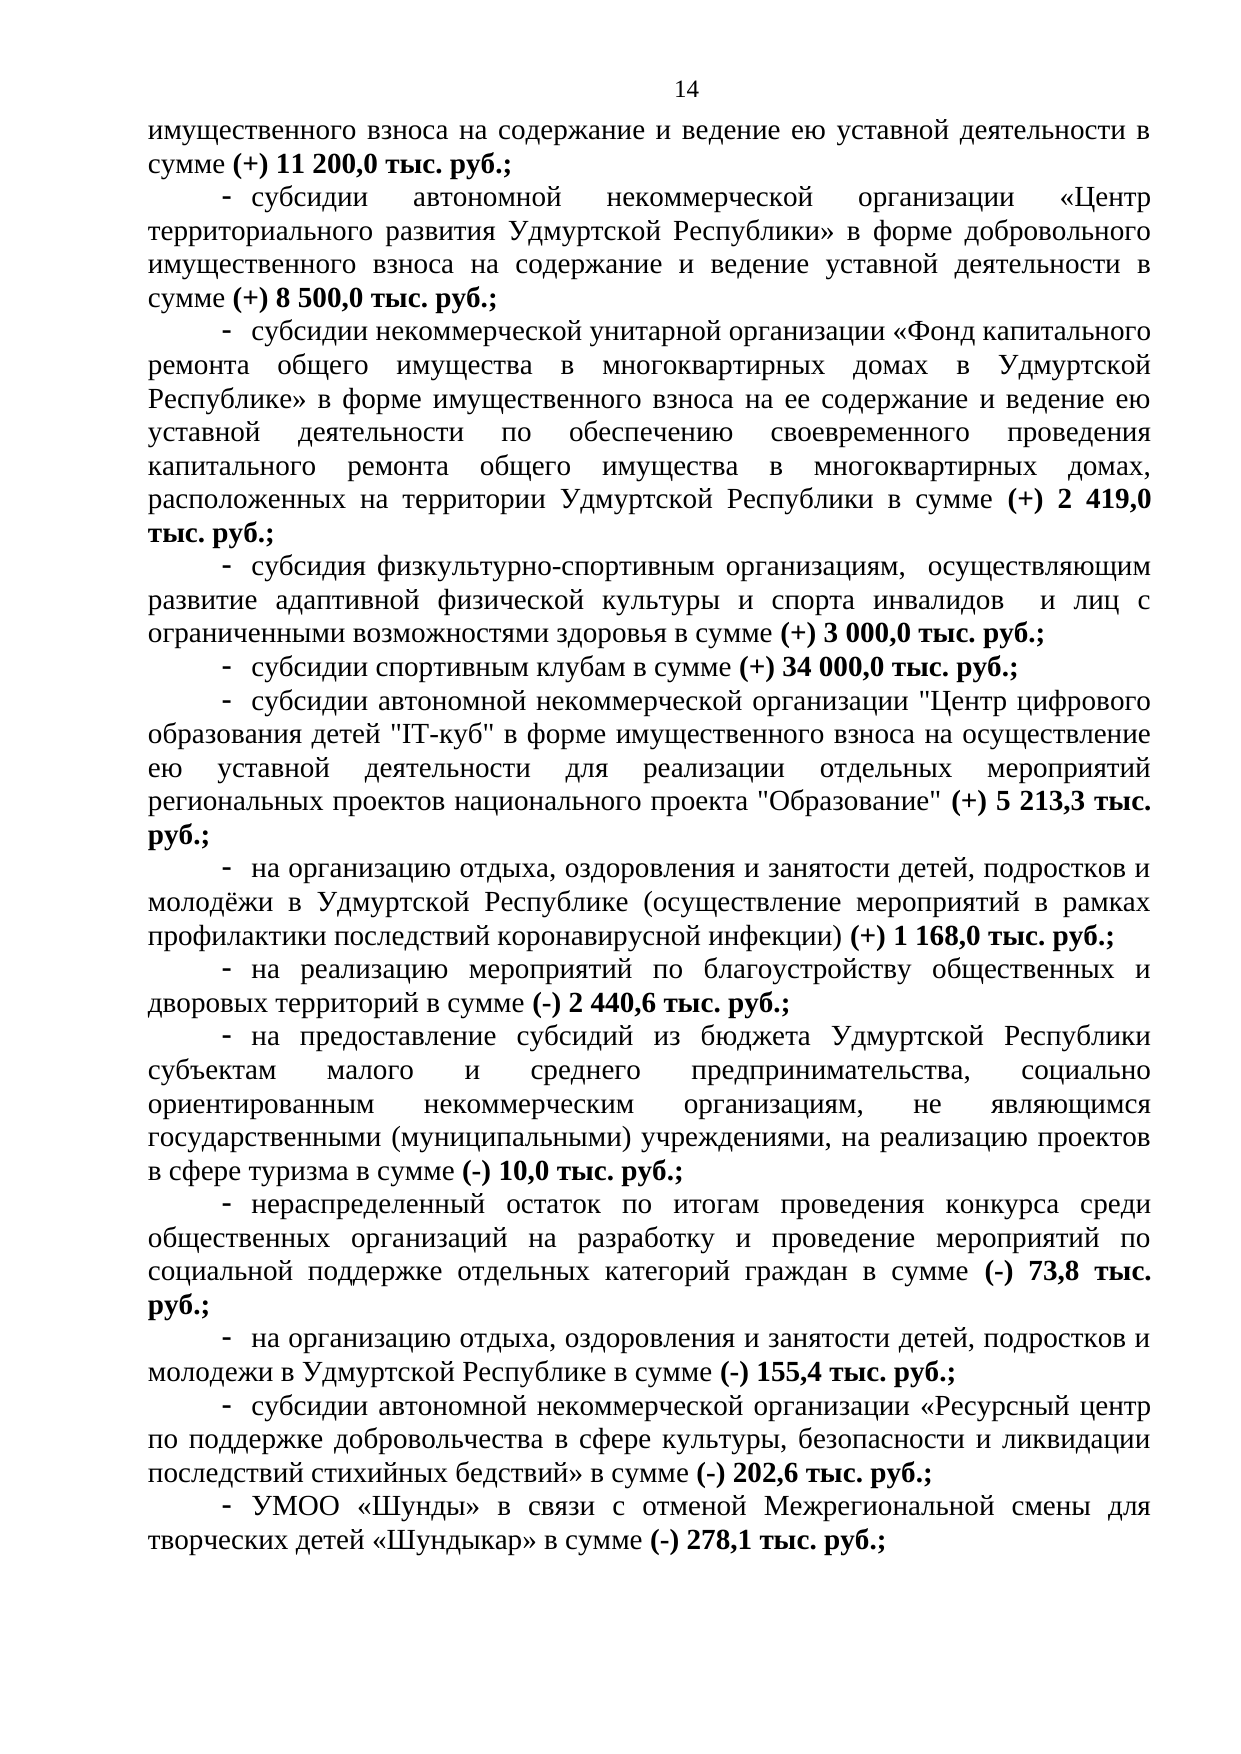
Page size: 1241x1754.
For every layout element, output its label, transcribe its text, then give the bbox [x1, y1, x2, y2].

list субсидии некоммерческой унитарной организации «Фонд капитального ремонта общего имущества в многоквартирных домах в Удмуртской Республике» в форме имущественного взноса на ее содержание и ведение ею уставной деятельности по обеспечению своевременного проведения капитального ремонта общего имущества в многоквартирных домах, расположенных на территории Удмуртской Республики в сумме (+) 2 419,0 тыс. руб.; [148, 313, 1152, 548]
list УМОО «Шунды» в связи с отменой Межрегиональной смены для творческих детей «Шундыкар» в сумме (-) 278,1 тыс. руб.; [148, 1488, 1152, 1556]
list субсидии автономной некоммерческой организации «Центр территориального развития Удмуртской Республики» в форме добровольного имущественного взноса на содержание и ведение уставной деятельности в сумме (+) 8 500,0 тыс. руб.; [148, 179, 1152, 313]
list нераспределенный остаток по итогам проведения конкурса среди общественных организаций на разработку и проведение мероприятий по социальной поддержке отдельных категорий граждан в сумме (-) 73,8 тыс. руб.; [148, 1186, 1152, 1321]
list субсидия физкультурно-спортивным организациям, осуществляющим развитие адаптивной физической культуры и спорта инвалидов и лиц с ограниченными возможностями здоровья в сумме (+) 3 000,0 тыс. руб.; [148, 548, 1152, 649]
list субсидии автономной некоммерческой организации «Ресурсный центр по поддержке добровольчества в сфере культуры, безопасности и ликвидации последствий стихийных бедствий» в сумме (-) 202,6 тыс. руб.; [148, 1388, 1152, 1488]
list субсидии спортивным клубам в сумме (+) 34 000,0 тыс. руб.; [148, 649, 1152, 683]
list субсидии автономной некоммерческой организации "Центр цифрового образования детей "IT-куб" в форме имущественного взноса на осуществление ею уставной деятельности для реализации отдельных мероприятий региональных проектов национального проекта "Образование" (+) 5 213,3 тыс. руб.; [148, 683, 1152, 851]
list на реализацию мероприятий по благоустройству общественных и дворовых территорий в сумме (-) 2 440,6 тыс. руб.; [148, 951, 1152, 1018]
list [148, 112, 1152, 179]
list на организацию отдыха, оздоровления и занятости детей, подростков и молодёжи в Удмуртской Республике (осуществление мероприятий в рамках профилактики последствий коронавирусной инфекции) (+) 1 168,0 тыс. руб.; [148, 851, 1152, 951]
list на организацию отдыха, оздоровления и занятости детей, подростков и молодежи в Удмуртской Республике в сумме (-) 155,4 тыс. руб.; [148, 1321, 1152, 1388]
list на предоставление субсидий из бюджета Удмуртской Республики субъектам малого и среднего предпринимательства, социально ориентированным некоммерческим организациям, не являющимся государственными (муниципальными) учреждениями, на реализацию проектов в сфере туризма в сумме (-) 10,0 тыс. руб.; [148, 1018, 1152, 1186]
